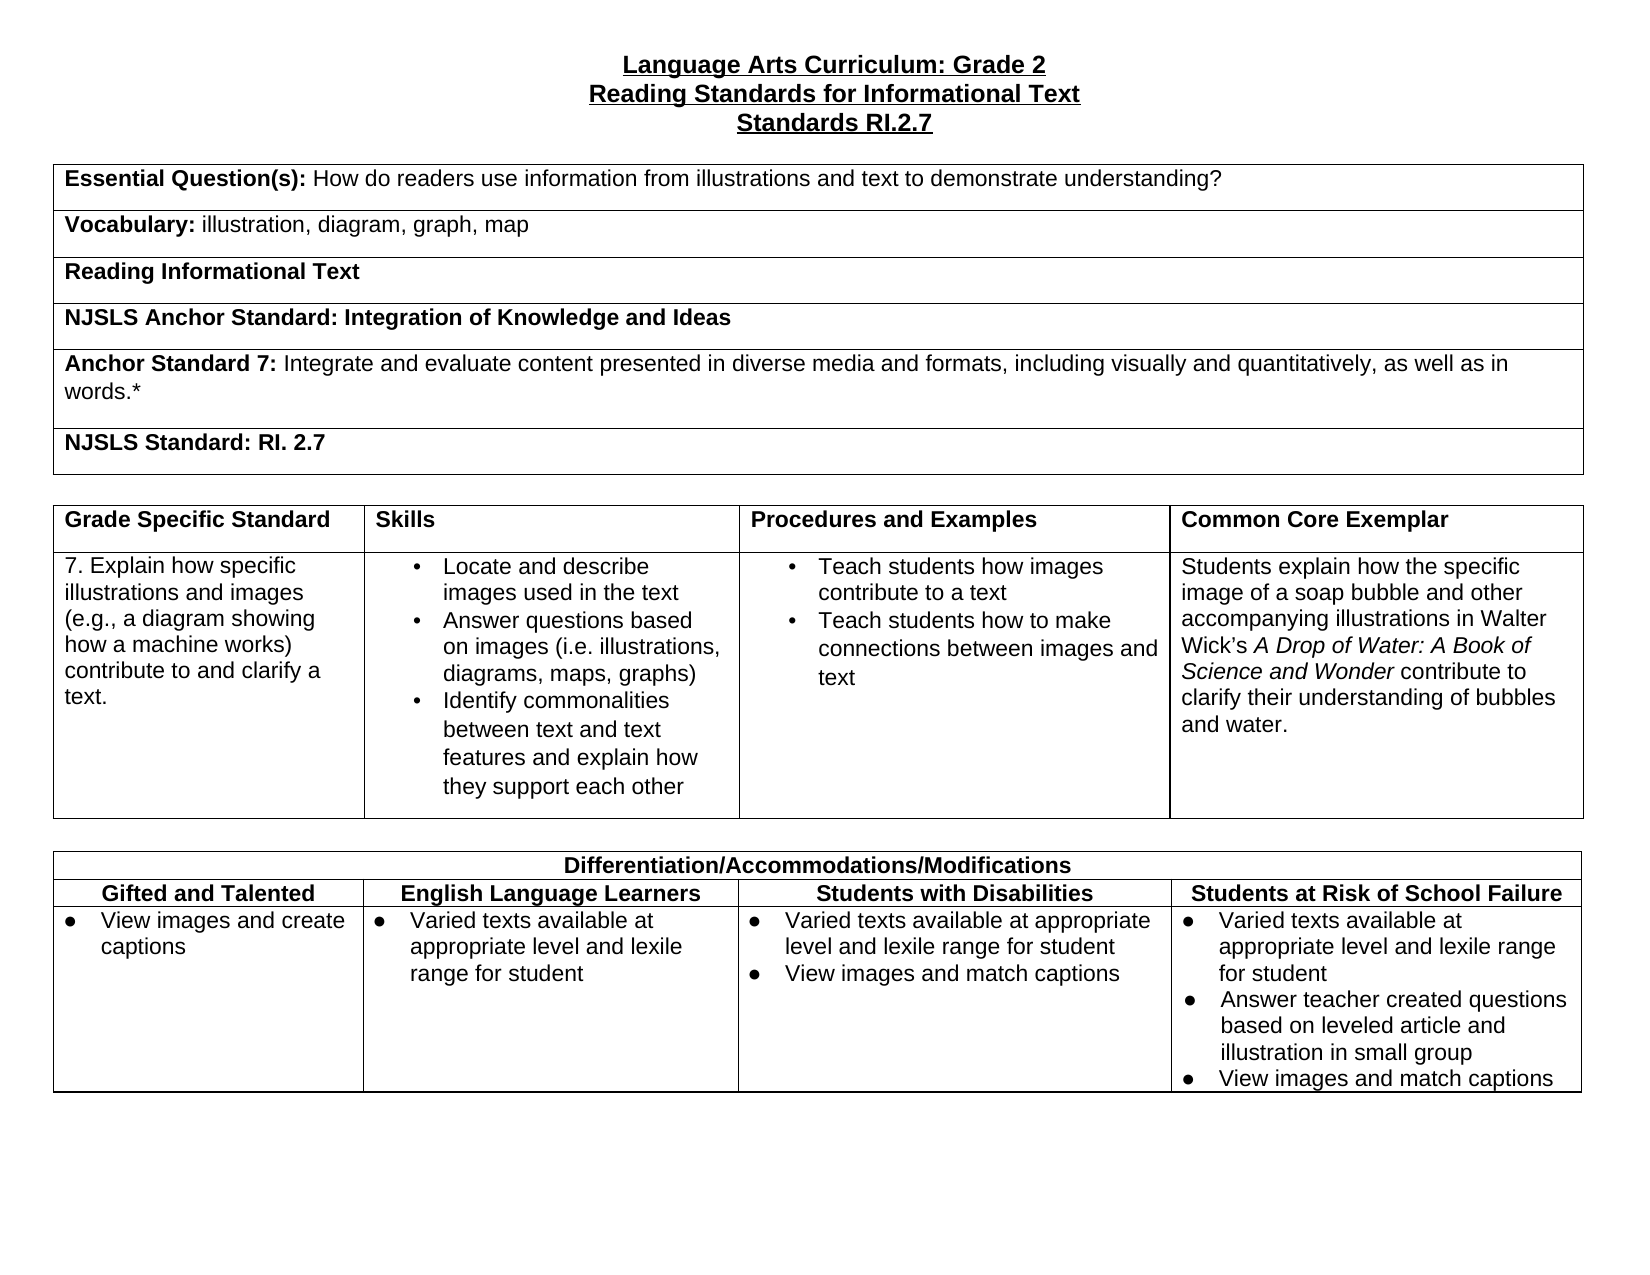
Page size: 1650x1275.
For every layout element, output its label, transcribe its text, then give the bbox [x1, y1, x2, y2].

table_cell Locate and describe images used in the text Answer questions based on images (i.e. illustrations, diagrams, maps, graphs) Identify commonalities between text and text features and explain how they support each other [365, 553, 739, 818]
table_cell English Language Learners [364, 880, 738, 906]
table_header Differentiation/Accommodations/Modifications [54, 852, 1581, 878]
table_cell Anchor Standard 7: Integrate and evaluate content presented in diverse media and formats, including visually and quantitatively, as well as in words.* [54, 350, 1583, 428]
table_cell NJSLS Anchor Standard: Integration of Knowledge and Ideas [54, 304, 1583, 349]
table_cell Reading Informational Text [54, 258, 1583, 303]
text Reading Standards for Informational Text [75, 79, 1594, 107]
table_cell View images and create captions [54, 907, 363, 1091]
table_cell Students with Disabilities [739, 880, 1171, 906]
table_header Procedures and Examples [740, 506, 1169, 552]
table_cell NJSLS Standard: RI. 2.7 [54, 429, 1583, 474]
text Standards RI.2.7 [75, 107, 1594, 136]
table_header Skills [365, 506, 739, 552]
table_cell 7. Explain how specific illustrations and images (e.g., a diagram showing how a machine works) contribute to and clarify a text. [54, 553, 364, 818]
table_cell Students at Risk of School Failure [1172, 880, 1581, 906]
table_cell Teach students how images contribute to a text Teach students how to make connections between images and text [740, 553, 1169, 818]
table_cell Vocabulary: illustration, diagram, graph, map [54, 211, 1583, 257]
table_cell Varied texts available at appropriate level and lexile range for student Answer teacher created questions based on leveled article and illustration in small group View images and match captions [1172, 907, 1581, 1091]
table_cell Gifted and Talented [54, 880, 363, 906]
table_cell Students explain how the specific image of a soap bubble and other accompanying illustrations in Walter Wick’s A Drop of Water: A Book of Science and Wonder contribute to clarify their understanding of bubbles and water. [1171, 553, 1583, 818]
table_cell Varied texts available at appropriate level and lexile range for student [364, 907, 738, 1091]
table_header Essential Question(s): How do readers use information from illustrations and text to demonstrate understanding? [54, 165, 1583, 210]
table_cell Varied texts available at appropriate level and lexile range for student View images and match captions [739, 907, 1171, 1091]
table_header Common Core Exemplar [1171, 506, 1583, 552]
text Language Arts Curriculum: Grade 2 [75, 50, 1594, 79]
table_header Grade Specific Standard [54, 506, 364, 552]
